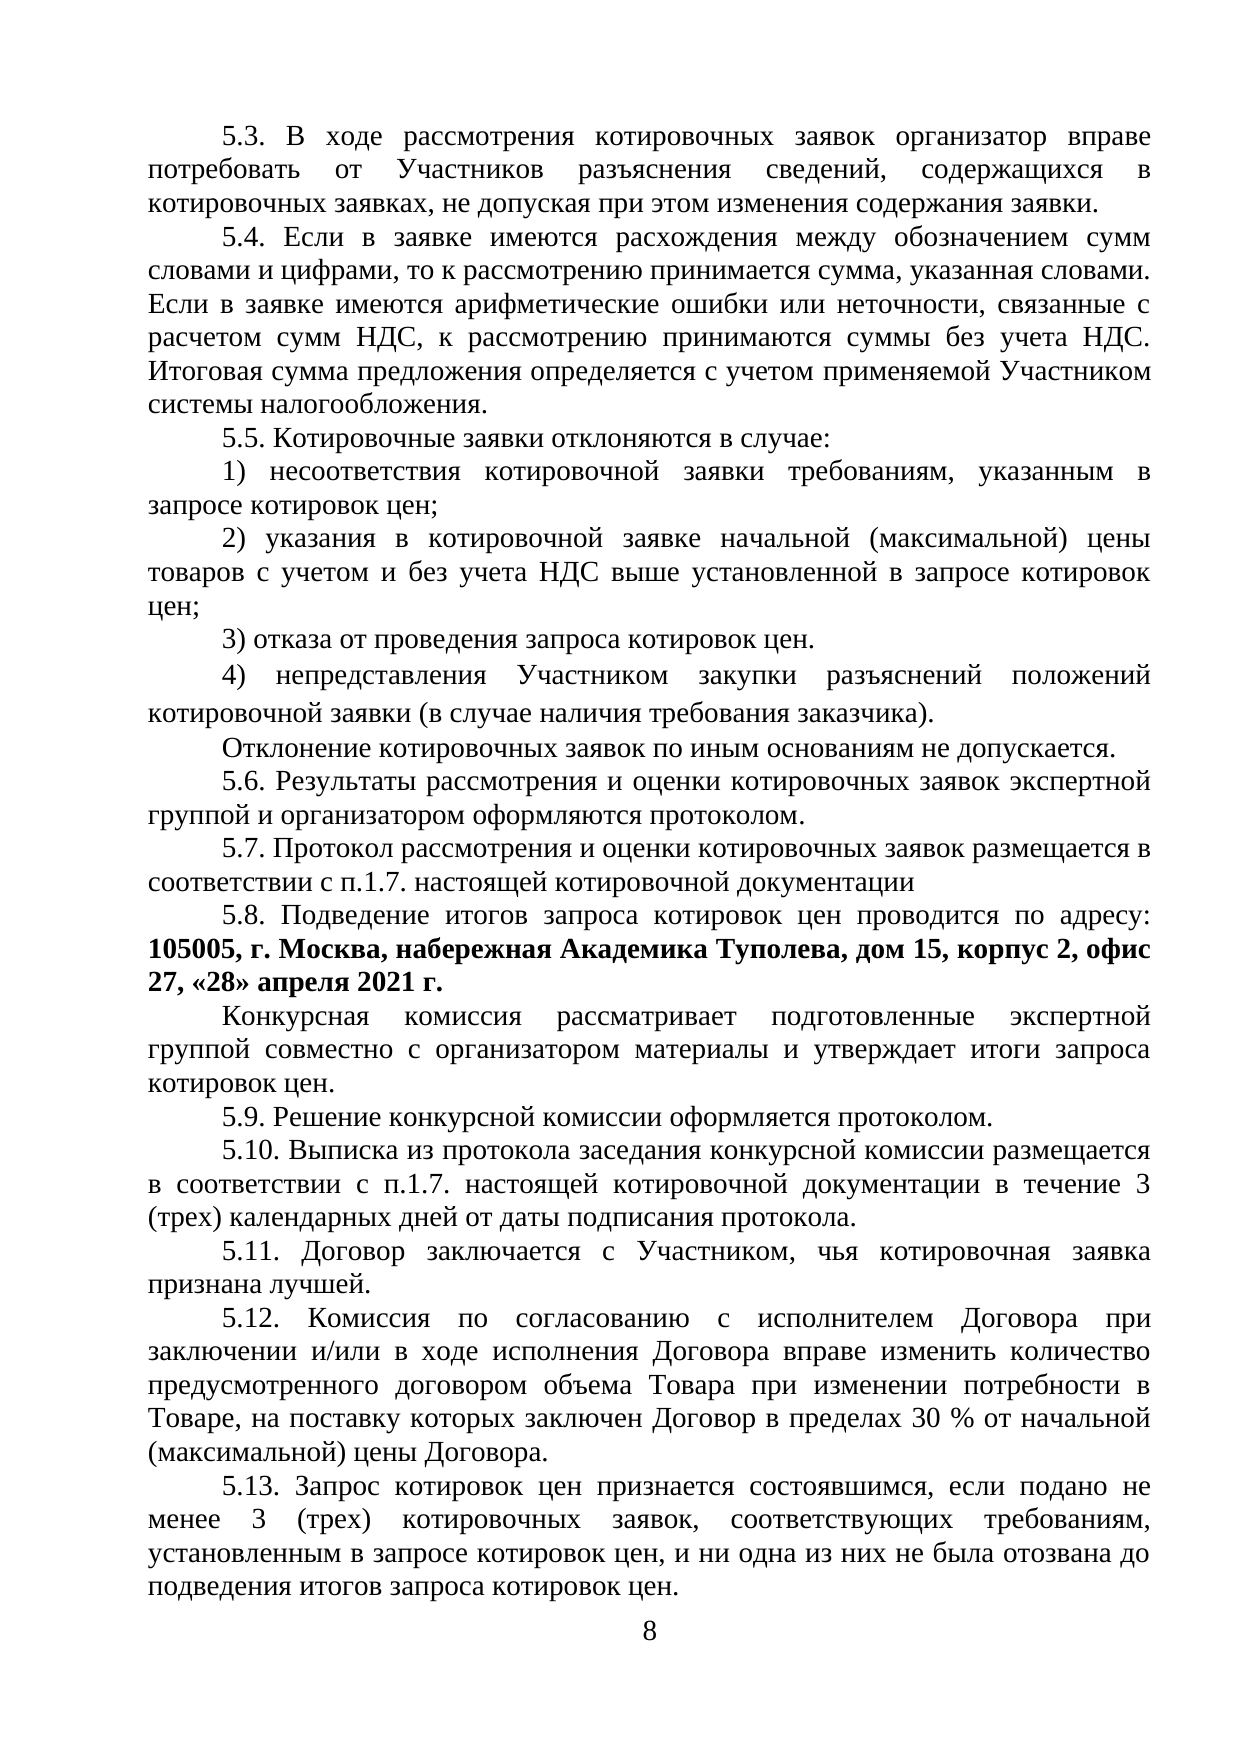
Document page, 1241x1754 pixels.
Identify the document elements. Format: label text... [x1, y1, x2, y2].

text Конкурсная комиссия рассматривает подготовленные экспертной группой совместно с организатором материалы и утверждает итоги запроса котировок цен. [148, 998, 1152, 1099]
text 5.5. Котировочные заявки отклоняются в случае: [148, 420, 1152, 453]
text 5.13. Запрос котировок цен признается состоявшимся, если подано не менее 3 (трех) котировочных заявок, соответствующих требованиям, установленным в запросе котировок цен, и ни одна из них не была отозвана до подведения итогов запроса котировок цен. [148, 1468, 1152, 1602]
text 3) отказа от проведения запроса котировок цен. [148, 621, 1152, 655]
text Отклонение котировочных заявок по иным основаниям не допускается. [148, 730, 1152, 763]
text 5.7. Протокол рассмотрения и оценки котировочных заявок размещается в соответствии с п.1.7. настоящей котировочной документации [148, 830, 1152, 897]
text 5.8. Подведение итогов запроса котировок цен проводится по адресу: 105005, г. Москва, набережная Академика Туполева, дом 15, корпус 2, офис 27, «28» апреля 2021 г. [148, 897, 1152, 998]
text 5.10. Выписка из протокола заседания конкурсной комиссии размещается в соответствии с п.1.7. настоящей котировочной документации в течение 3 (трех) календарных дней от даты подписания протокола. [148, 1132, 1152, 1233]
text 5.4. Если в заявке имеются расхождения между обозначением сумм словами и цифрами, то к рассмотрению принимается сумма, указанная словами. Если в заявке имеются арифметические ошибки или неточности, связанные с расчетом сумм НДС, к рассмотрению принимаются суммы без учета НДС. Итоговая сумма предложения определяется с учетом применяемой Участником системы налогообложения. [148, 219, 1152, 420]
text 4) непредставления Участником закупки разъяснений положений котировочной заявки (в случае наличия требования заказчика). [148, 655, 1152, 730]
text 5.9. Решение конкурсной комиссии оформляется протоколом. [148, 1099, 1152, 1132]
text 5.6. Результаты рассмотрения и оценки котировочных заявок экспертной группой и организатором оформляются протоколом. [148, 763, 1152, 830]
text 5.11. Договор заключается с Участником, чья котировочная заявка признана лучшей. [148, 1233, 1152, 1300]
text 2) указания в котировочной заявке начальной (максимальной) цены товаров с учетом и без учета НДС выше установленной в запросе котировок цен; [148, 521, 1152, 621]
text 1) несоответствия котировочной заявки требованиям, указанным в запросе котировок цен; [148, 453, 1152, 521]
text 5.12. Комиссия по согласованию с исполнителем Договора при заключении и/или в ходе исполнения Договора вправе изменить количество предусмотренного договором объема Товара при изменении потребности в Товаре, на поставку которых заключен Договор в пределах 30 % от начальной (максимальной) цены Договора. [148, 1300, 1152, 1468]
text 5.3. В ходе рассмотрения котировочных заявок организатор вправе потребовать от Участников разъяснения сведений, содержащихся в котировочных заявках, не допуская при этом изменения содержания заявки. [148, 118, 1152, 219]
